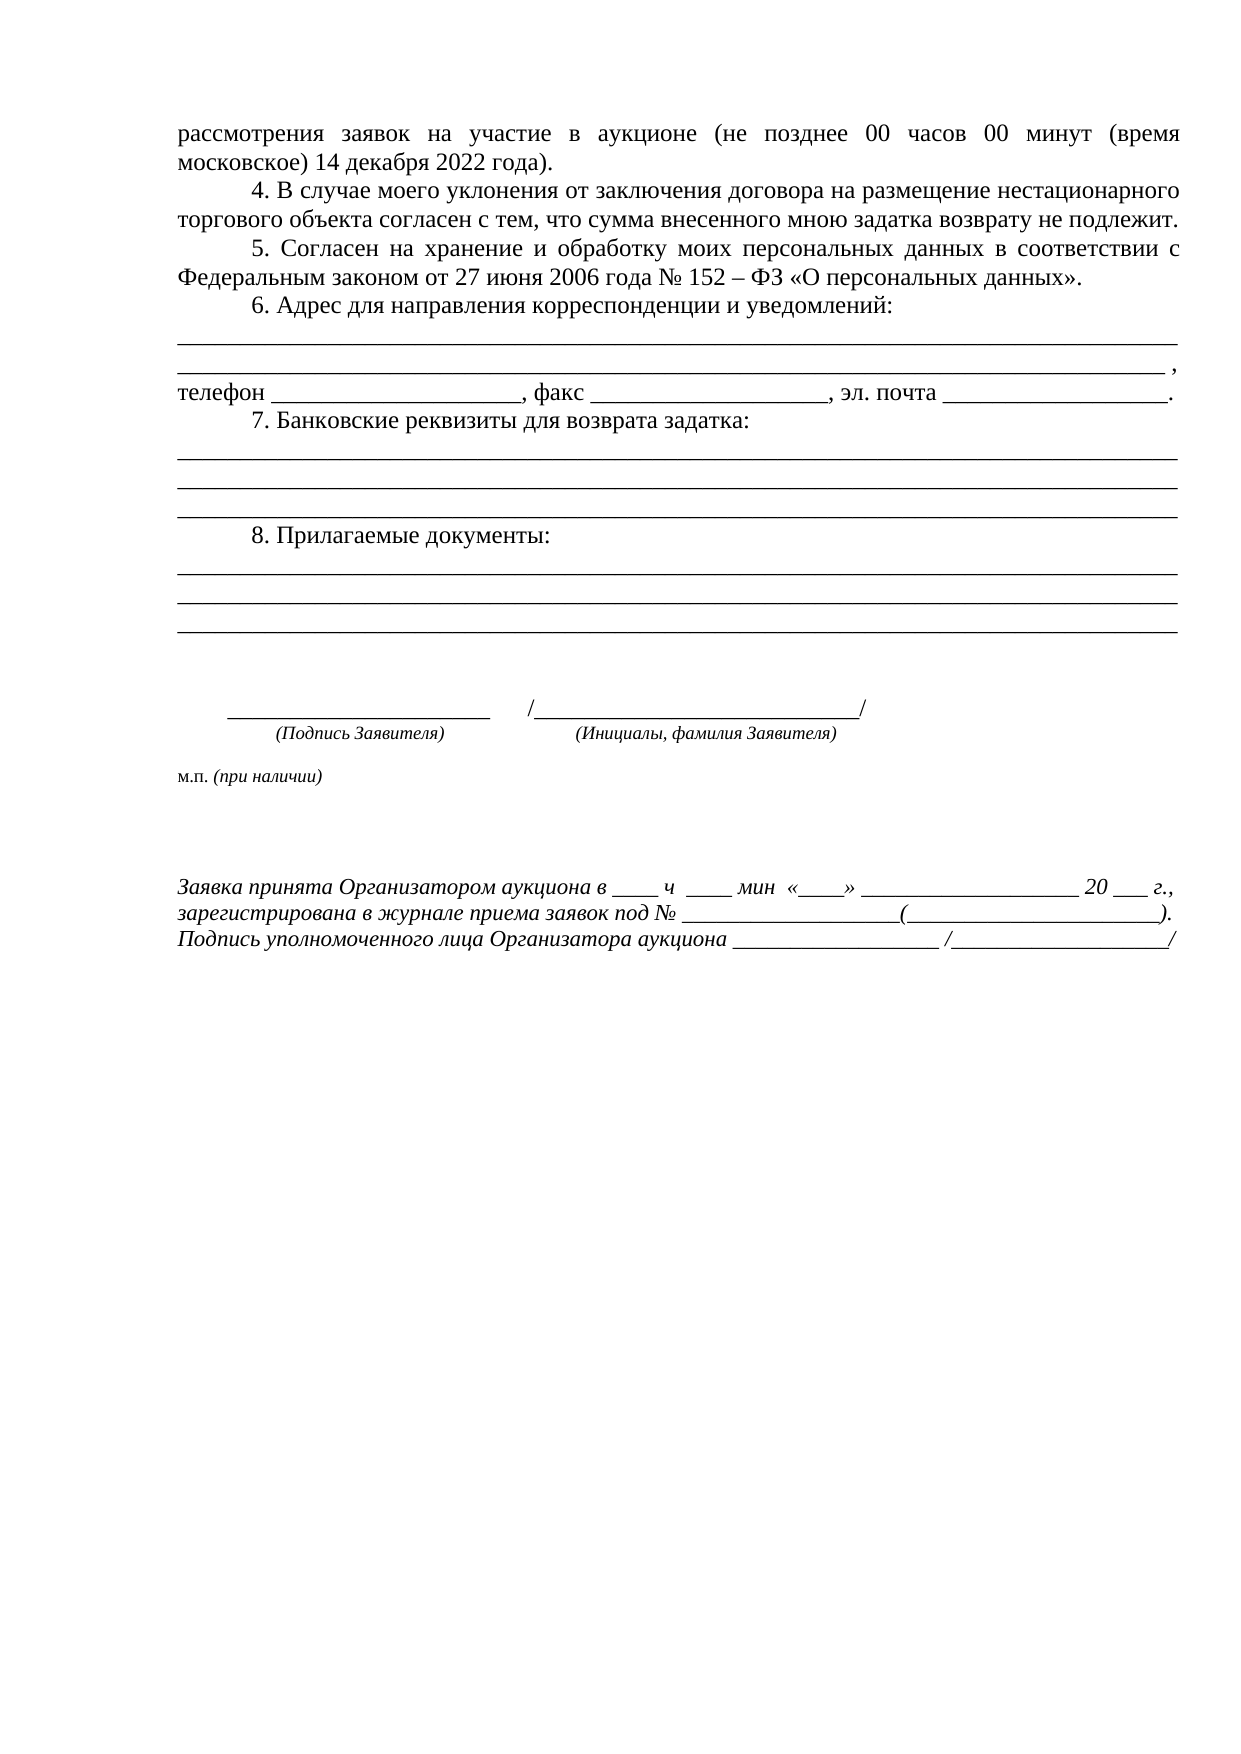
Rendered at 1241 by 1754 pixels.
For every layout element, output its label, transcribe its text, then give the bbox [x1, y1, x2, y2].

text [177, 118, 1181, 176]
text ________________________________________________________________________________ [177, 319, 1181, 348]
text зарегистрирована в журнале приема заявок под № ___________________(______________________). [177, 899, 1181, 926]
text ________________________________________________________________________________________________________________________________________________________________ [177, 463, 1181, 521]
text 7. Банковские реквизиты для возврата задатка: [177, 406, 1181, 434]
text 8. Прилагаемые документы: [177, 521, 1181, 549]
text 5. Согласен на хранение и обработку моих персональных данных в соответствии с Федеральным законом от 27 июня 2006 года № 152 – ФЗ «О персональных данных». [177, 233, 1181, 291]
text Заявка принята Организатором аукциона в ____ ч ____ мин «____» ___________________ 20 ___ г., [177, 873, 1181, 899]
text ________________________________________________________________________________ [177, 434, 1181, 463]
text ________________________________________________________________________________________________________________________________________________________________________________________________________________________________________________ [177, 549, 1181, 636]
text телефон ____________________, факс ___________________, эл. почта __________________. [177, 377, 1181, 406]
text 4. В случае моего уклонения от заключения договора на размещение нестационарного торгового объекта согласен с тем, что сумма внесенного мною задатка возврату не подлежит. [177, 176, 1181, 233]
text 6. Адрес для направления корреспонденции и уведомлений: [177, 291, 1181, 319]
text (Подпись Заявителя) (Инициалы, фамилия Заявителя) [177, 722, 1181, 743]
text _______________________________________________________________________________ , [177, 348, 1181, 377]
text м.п. (при наличии) [177, 765, 1181, 787]
text _____________________ /__________________________/ [177, 693, 1181, 722]
text Подпись уполномоченного лица Организатора аукциона __________________ /___________________/ [177, 926, 1181, 952]
